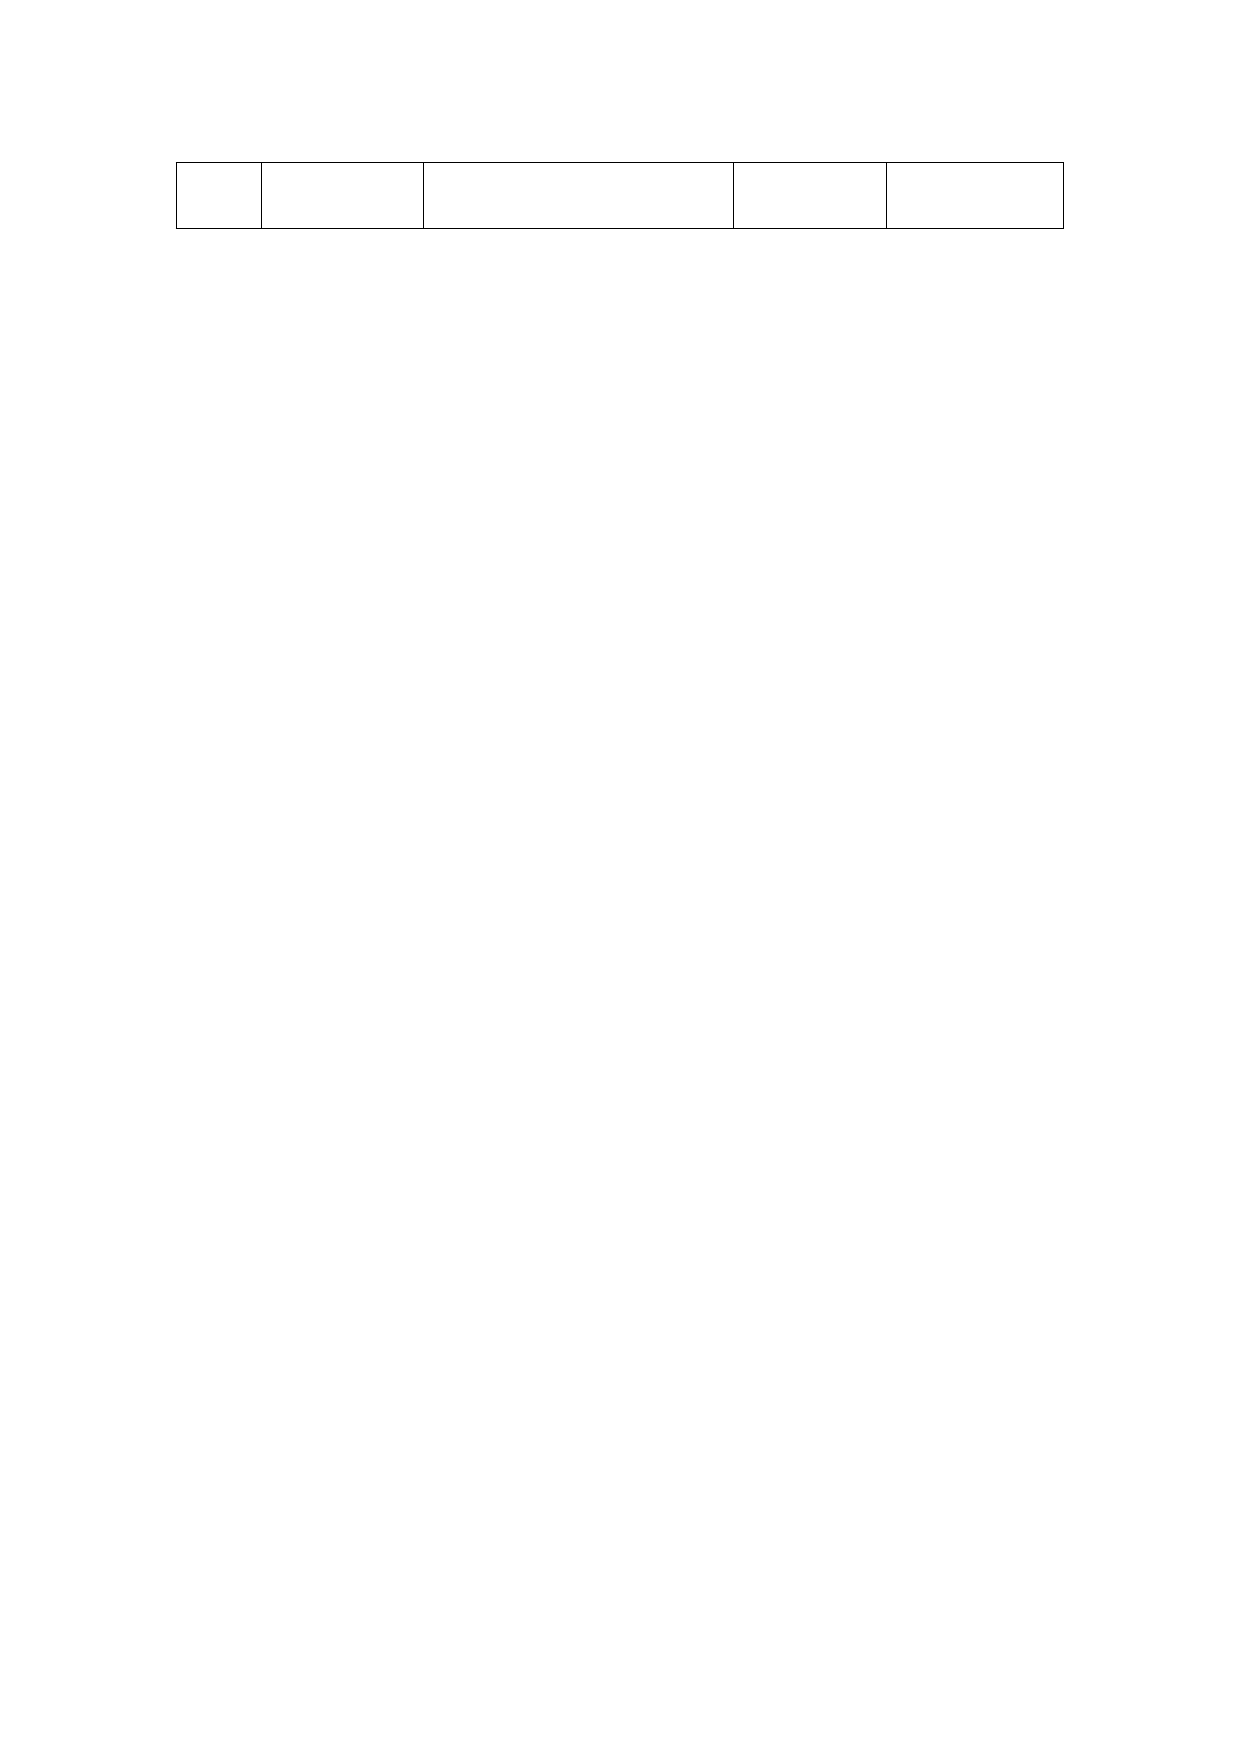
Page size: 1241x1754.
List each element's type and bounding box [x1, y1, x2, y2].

table_cell [177, 163, 261, 228]
table_cell [424, 163, 733, 228]
table_cell [887, 163, 1063, 228]
table_cell [262, 163, 423, 228]
table_cell [734, 163, 886, 228]
